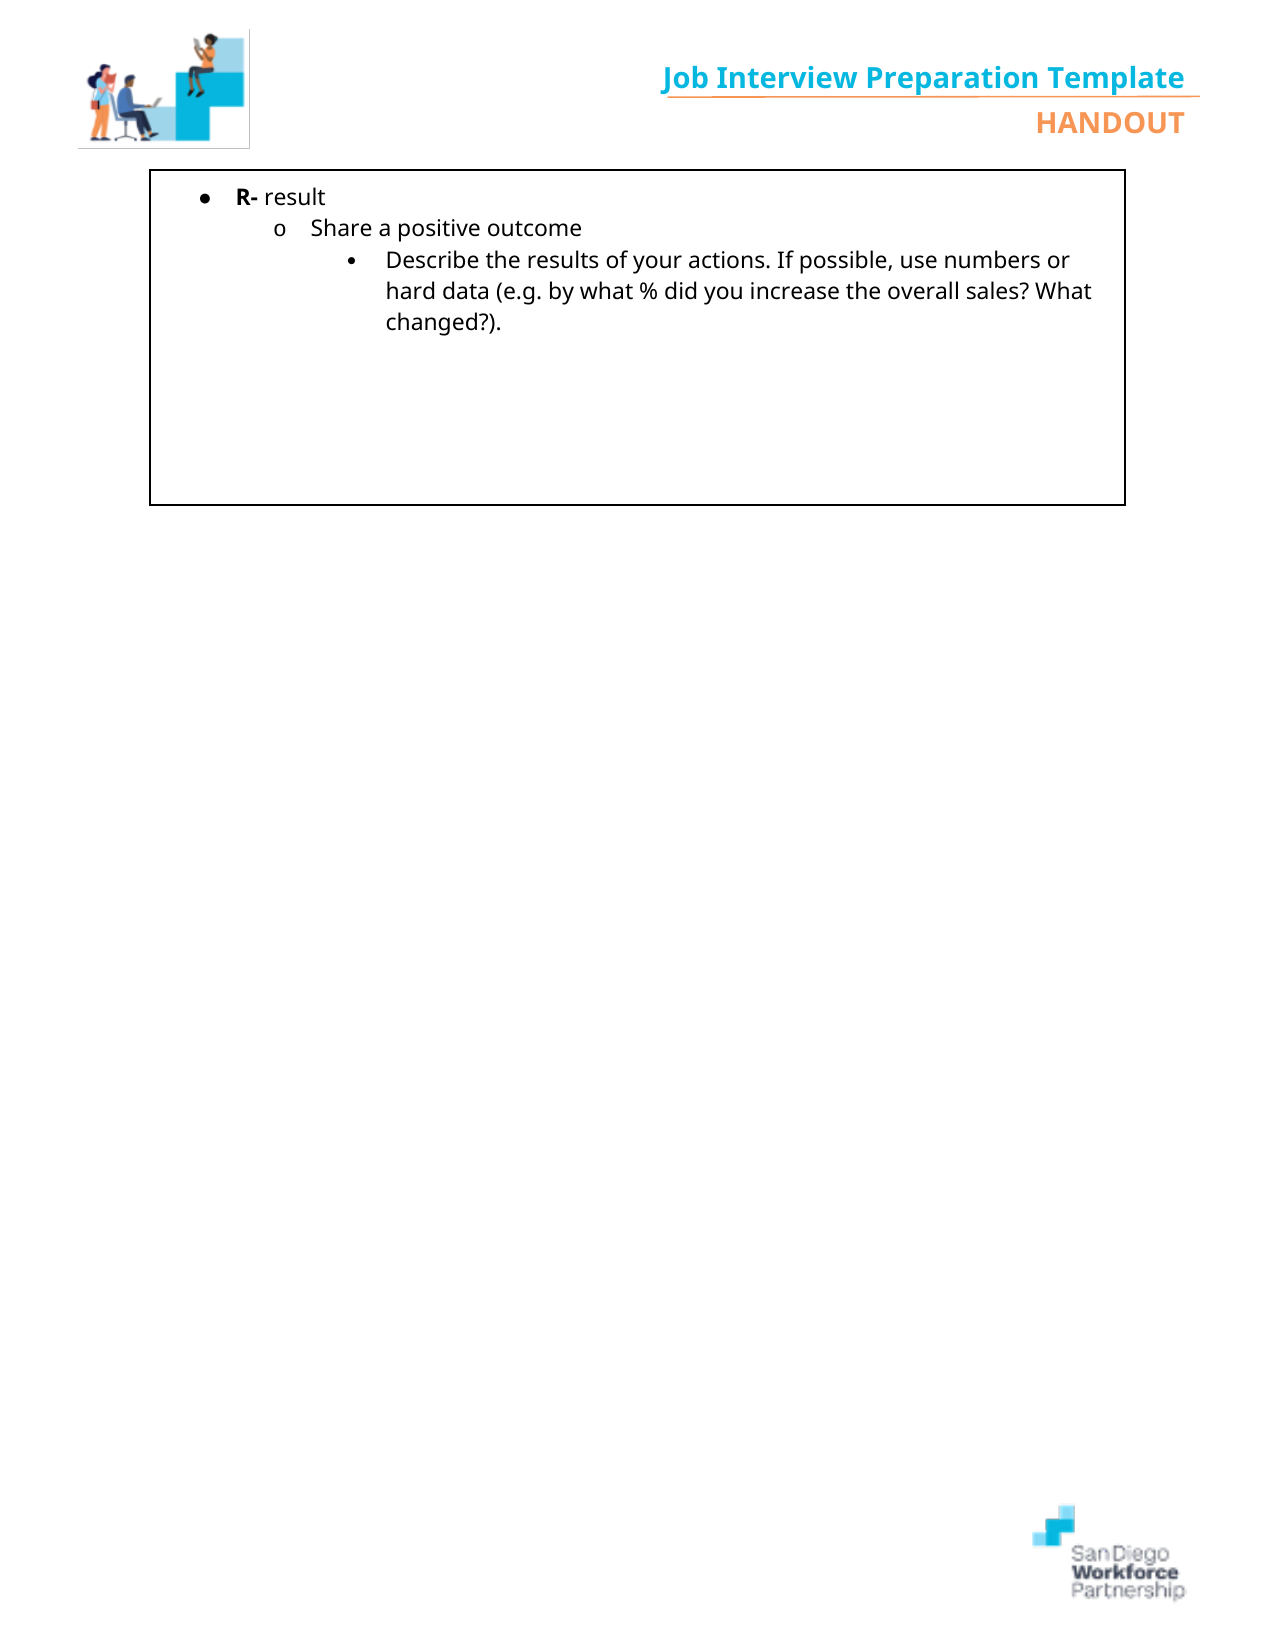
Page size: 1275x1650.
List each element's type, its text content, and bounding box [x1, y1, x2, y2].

picture [78, 29, 251, 150]
picture [1031, 1502, 1187, 1606]
